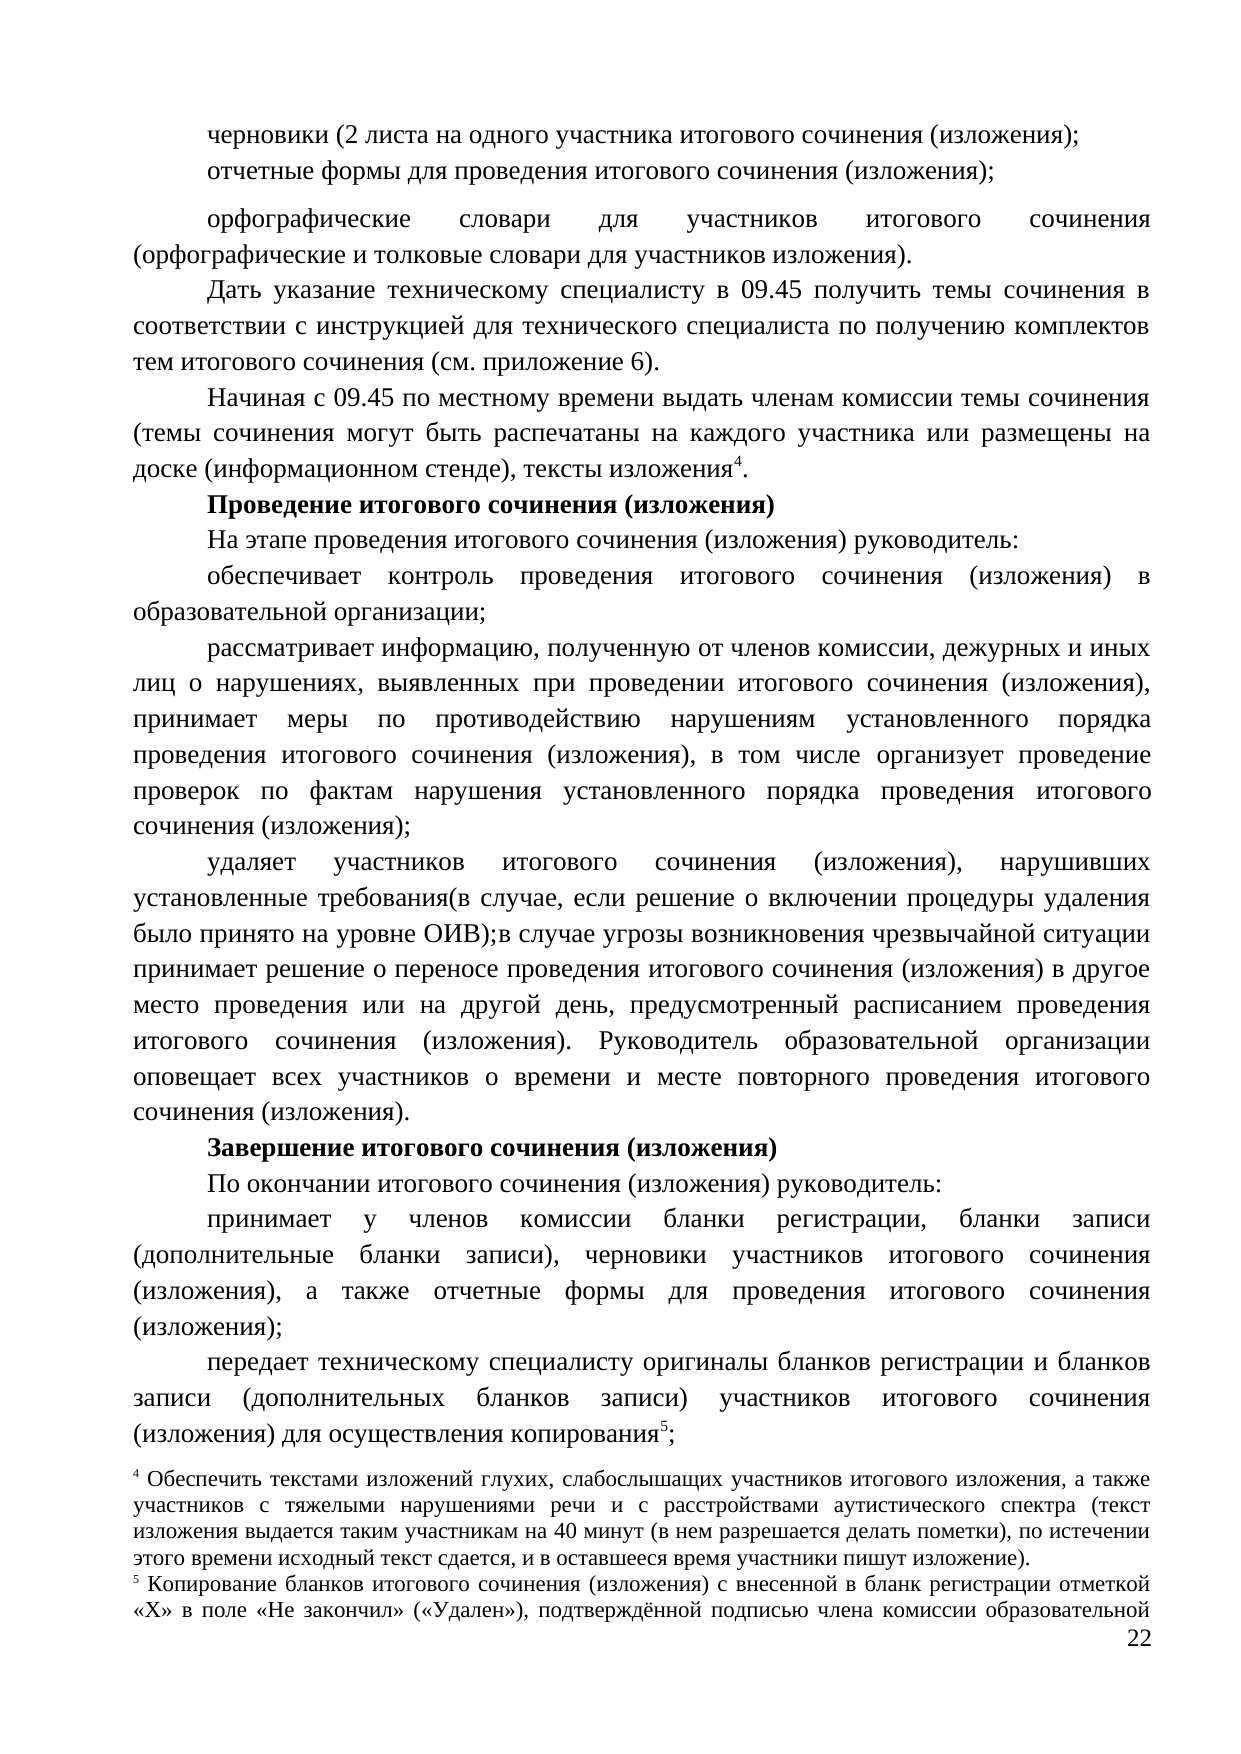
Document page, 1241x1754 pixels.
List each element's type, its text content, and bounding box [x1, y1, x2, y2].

list принимает у членов комиссии бланки регистрации, бланки записи (дополнительные бланки записи), черновики участников итогового сочинения (изложения), а также отчетные формы для проведения итогового сочинения (изложения); [133, 1202, 1152, 1341]
text удаляет участников итогового сочинения (изложения), нарушивших установленные требования(в случае, если решение о включении процедуры удаления было принято на уровне ОИВ);в случае угрозы возникновения чрезвычайной ситуации принимает решение о переносе проведения итогового сочинения (изложения) в другое место проведения или на другой день, предусмотренный расписанием проведения итогового сочинения (изложения). Руководитель образовательной организации оповещает всех участников о времени и месте повторного проведения итогового сочинения (изложения). [133, 845, 1152, 1126]
list черновики (2 листа на одного участника итогового сочинения (изложения); [133, 118, 1152, 149]
text Начиная с 09.45 по местному времени выдать членам комиссии темы сочинения (темы сочинения могут быть распечатаны на каждого участника или размещены на доске (информационном стенде), тексты изложения. [133, 381, 1152, 483]
text На этапе проведения итогового сочинения (изложения) руководитель: [133, 524, 1152, 555]
text рассматривает информацию, полученную от членов комиссии, дежурных и иных лиц о нарушениях, выявленных при проведении итогового сочинения (изложения), принимает меры по противодействию нарушениям установленного порядка проведения итогового сочинения (изложения), в том числе организует проведение проверок по фактам нарушения установленного порядка проведения итогового сочинения (изложения); [133, 631, 1152, 841]
text орфографические словари для участников итогового сочинения (орфографические и толковые словари для участников изложения). [133, 202, 1152, 269]
text Завершение итогового сочинения (изложения) [133, 1131, 1152, 1162]
text По окончании итогового сочинения (изложения) руководитель: [133, 1167, 1152, 1198]
text Проведение итогового сочинения (изложения) [133, 488, 1152, 519]
text Дать указание техническому специалисту в 09.45 получить темы сочинения в соответствии с инструкцией для технического специалиста по получению комплектов тем итогового сочинения (см. приложение 6). [133, 273, 1152, 376]
list отчетные формы для проведения итогового сочинения (изложения); [133, 154, 1152, 185]
text обеспечивает контроль проведения итогового сочинения (изложения) в образовательной организации; [133, 559, 1152, 626]
text передает техническому специалисту оригиналы бланков регистрации и бланков записи (дополнительных бланков записи) участников итогового сочинения (изложения) для осуществления копирования; [133, 1345, 1152, 1448]
